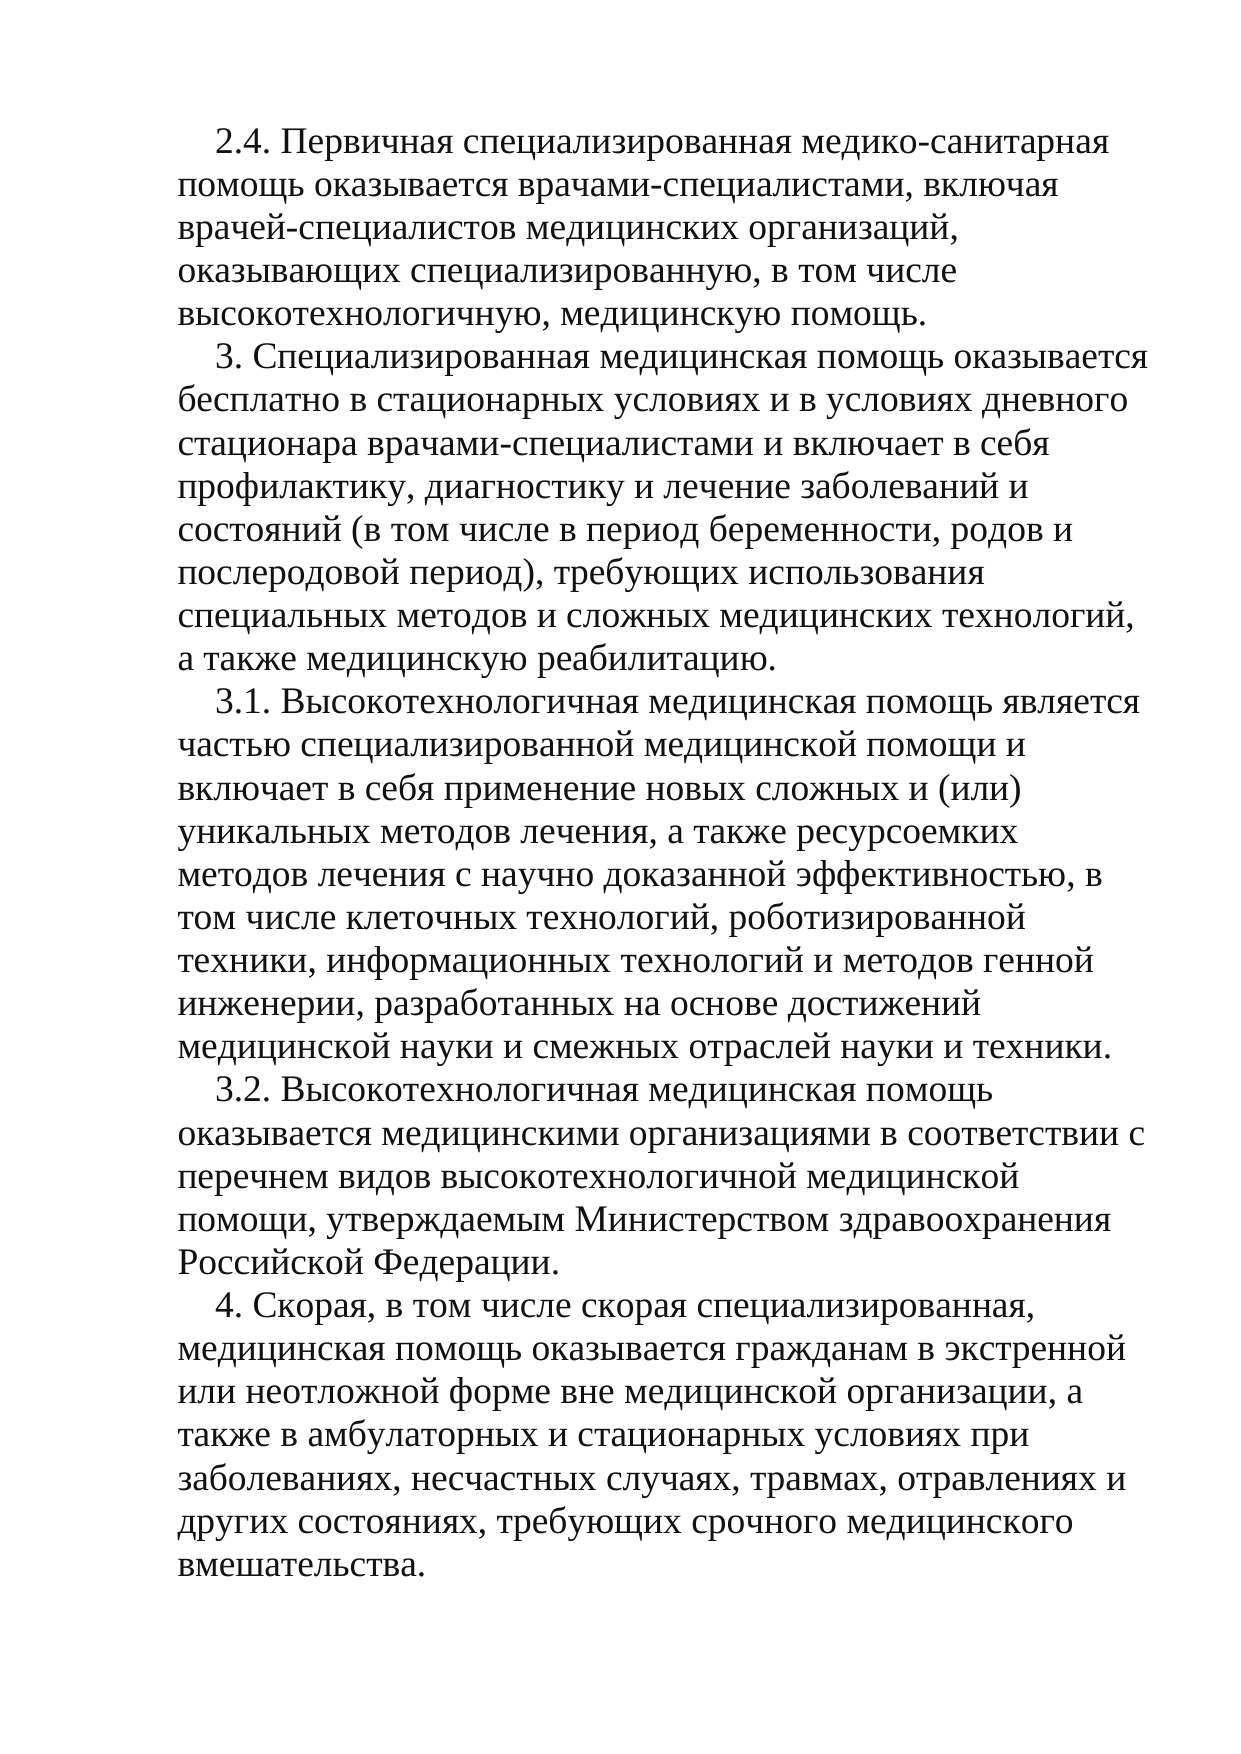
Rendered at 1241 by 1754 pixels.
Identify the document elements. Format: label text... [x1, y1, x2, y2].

text 3.1. Высокотехнологичная медицинская помощь является частью специализированной медицинской помощи и включает в себя применение новых сложных и (или) уникальных методов лечения, а также ресурсоемких методов лечения с научно доказанной эффективностью, в том числе клеточных технологий, роботизированной техники, информационных технологий и методов генной инженерии, разработанных на основе достижений медицинской науки и смежных отраслей науки и техники. [177, 679, 1152, 1067]
text 2.4. Первичная специализированная медико-санитарная помощь оказывается врачами-специалистами, включая врачей-специалистов медицинских организаций, оказывающих специализированную, в том числе высокотехнологичную, медицинскую помощь. [177, 118, 1152, 334]
text 3. Специализированная медицинская помощь оказывается бесплатно в стационарных условиях и в условиях дневного стационара врачами-специалистами и включает в себя профилактику, диагностику и лечение заболеваний и состояний (в том числе в период беременности, родов и послеродовой период), требующих использования специальных методов и сложных медицинских технологий, а также медицинскую реабилитацию. [177, 334, 1152, 679]
text 3.2. Высокотехнологичная медицинская помощь оказывается медицинскими организациями в соответствии с перечнем видов высокотехнологичной медицинской помощи, утверждаемым Министерством здравоохранения Российской Федерации. [177, 1067, 1152, 1282]
text 4. Скорая, в том числе скорая специализированная, медицинская помощь оказывается гражданам в экстренной или неотложной форме вне медицинской организации, а также в амбулаторных и стационарных условиях при заболеваниях, несчастных случаях, травмах, отравлениях и других состояниях, требующих срочного медицинского вмешательства. [177, 1282, 1152, 1584]
